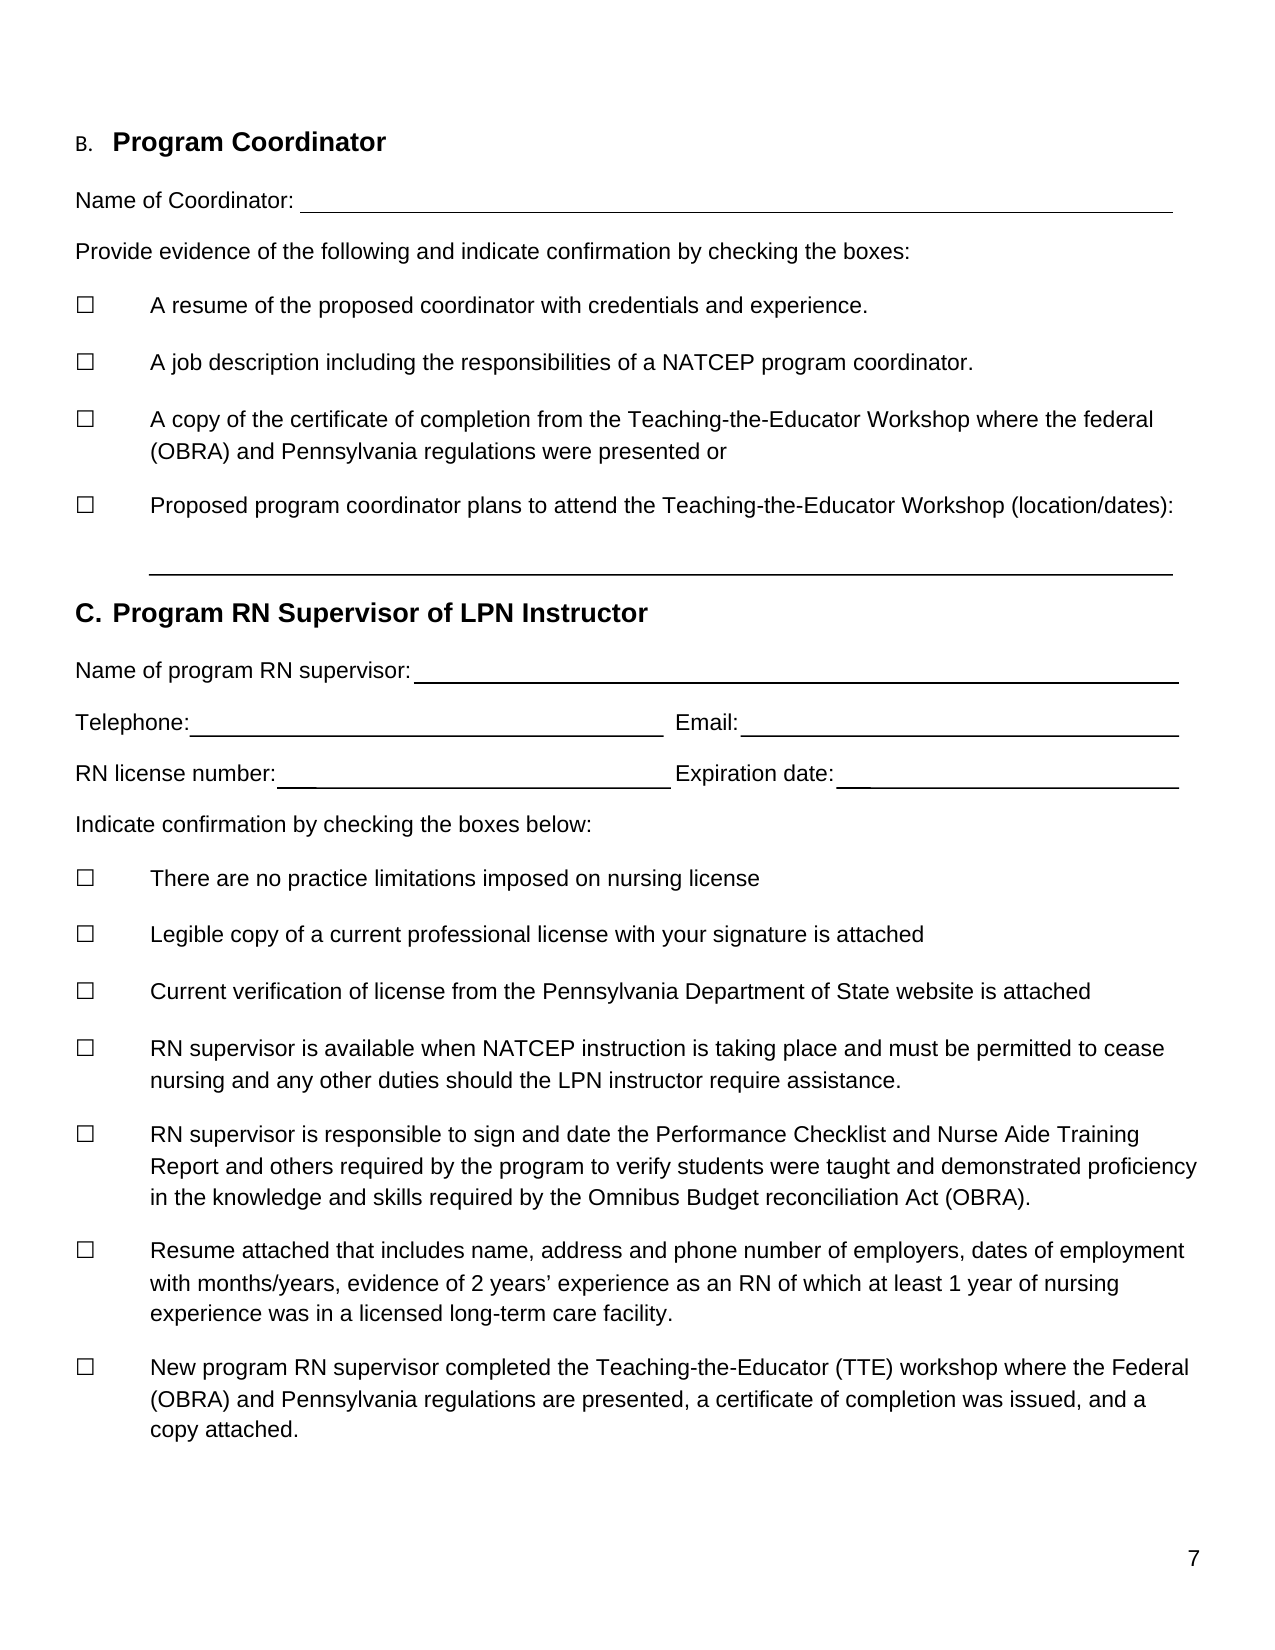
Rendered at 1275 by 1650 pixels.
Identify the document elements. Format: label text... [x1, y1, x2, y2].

text Indicate confirmation by checking the boxes below: [75, 811, 1200, 837]
text Proposed program coordinator plans to attend the Teaching-the-Educator Workshop (location/dates): [75, 489, 1200, 520]
text Current verification of license from the Pennsylvania Department of State website is attached [75, 975, 1200, 1006]
text Name of Coordinator: [75, 187, 1200, 213]
text Legible copy of a current professional license with your signature is attached [75, 918, 1200, 950]
text Resume attached that includes name, address and phone number of employers, dates of employment with months/years, evidence of 2 years’ experience as an RN of which at least 1 year of nursing experience was in a licensed long-term care facility. [75, 1234, 1200, 1326]
text A copy of the certificate of completion from the Teaching-the-Educator Workshop where the federal (OBRA) and Pennsylvania regulations were presented or [75, 403, 1200, 464]
text RN license number: Expiration date: [75, 759, 1200, 786]
text Provide evidence of the following and indicate confirmation by checking the boxes: [75, 238, 1200, 264]
text There are no practice limitations imposed on nursing license [75, 862, 1200, 893]
text RN supervisor is responsible to sign and date the Performance Checklist and Nurse Aide Training Report and others required by the program to verify students were taught and demonstrated proficiency in the knowledge and skills required by the Omnibus Budget reconciliation Act (OBRA). [75, 1118, 1200, 1210]
subtitle Program Coordinator [75, 126, 1200, 157]
text A job description including the responsibilities of a NATCEP program coordinator. [75, 346, 1200, 377]
text Name of program RN supervisor: [75, 657, 1200, 684]
subtitle Program RN Supervisor of LPN Instructor [75, 597, 1200, 628]
text RN supervisor is available when NATCEP instruction is taking place and must be permitted to cease nursing and any other duties should the LPN instructor require assistance. [75, 1032, 1200, 1093]
text Telephone: Email: [75, 708, 1200, 735]
text A resume of the proposed coordinator with credentials and experience. [75, 289, 1200, 320]
text New program RN supervisor completed the Teaching-the-Educator (TTE) workshop where the Federal (OBRA) and Pennsylvania regulations are presented, a certificate of completion was issued, and a copy attached. [75, 1351, 1200, 1442]
